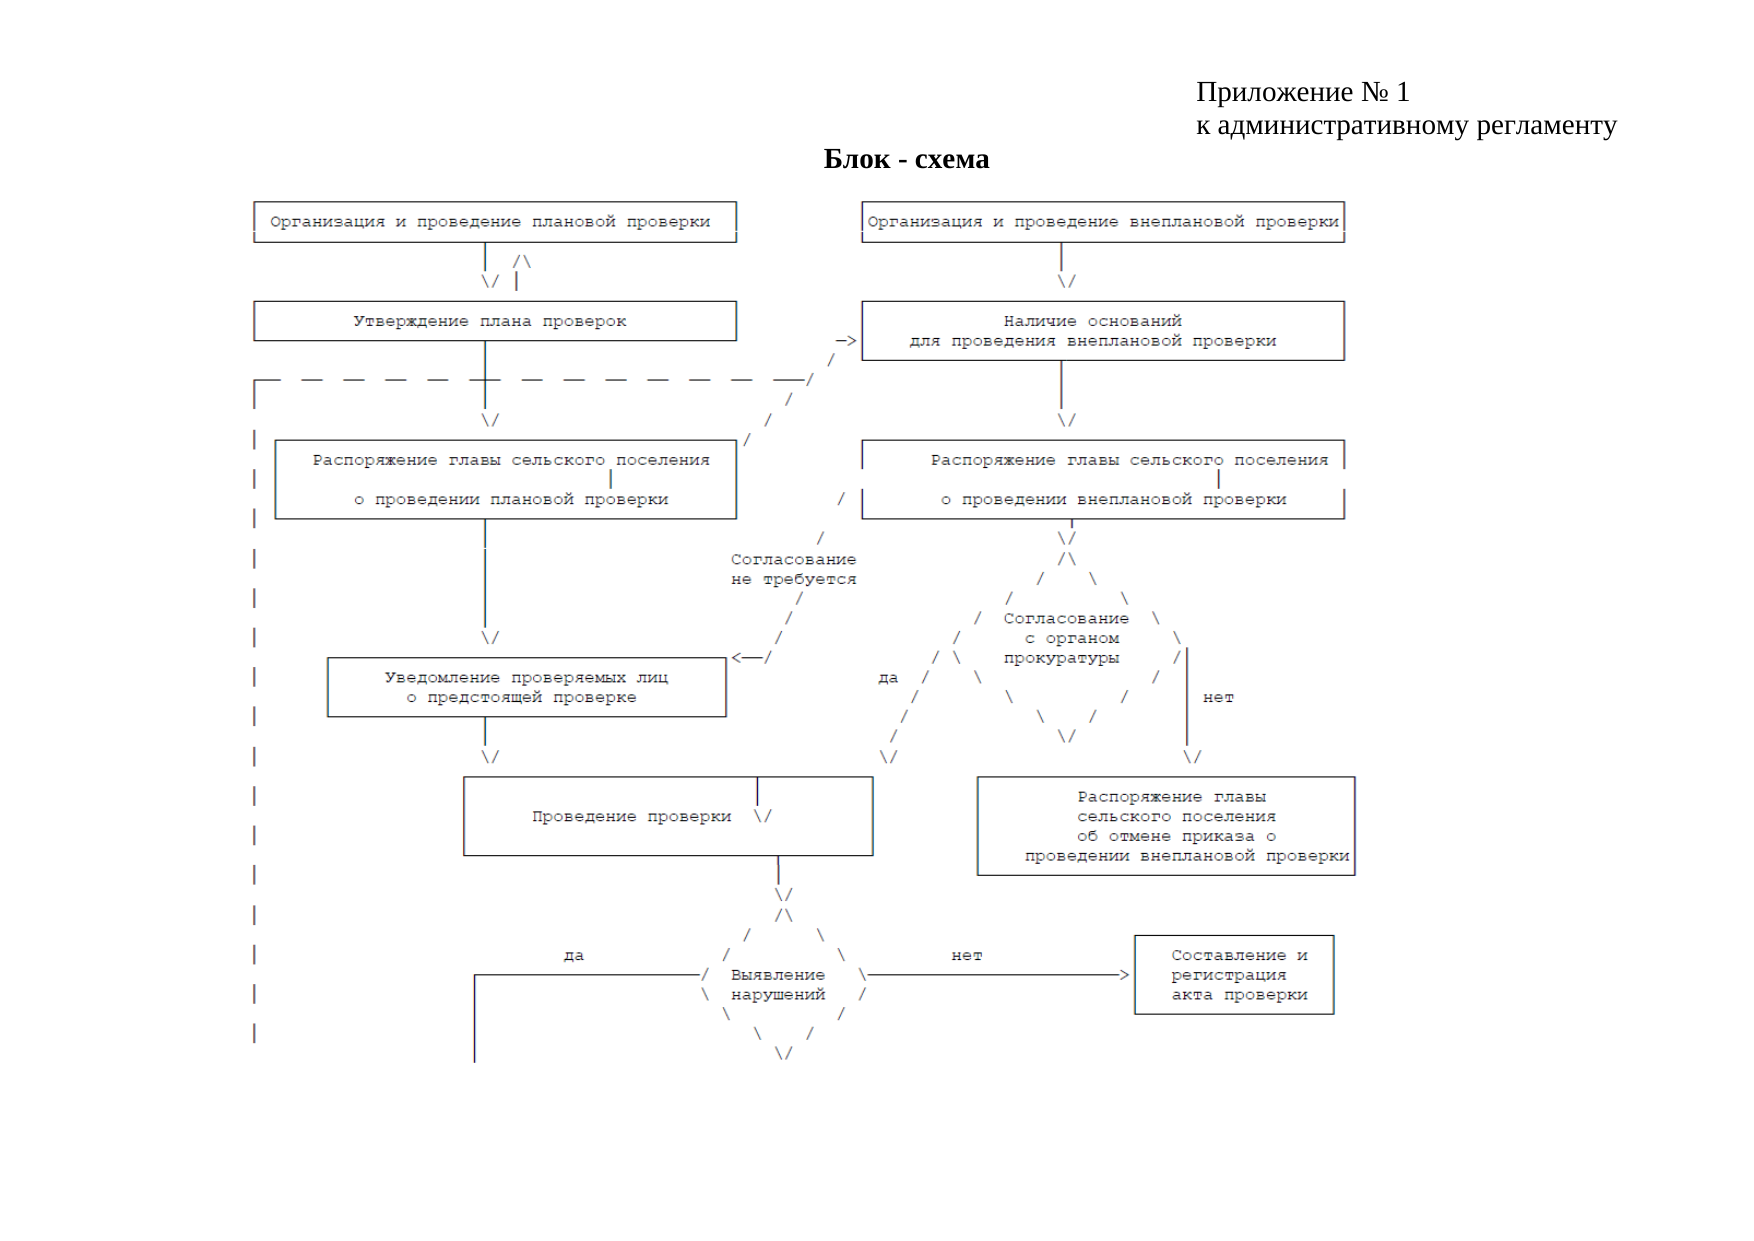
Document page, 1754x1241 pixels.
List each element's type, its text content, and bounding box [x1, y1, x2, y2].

text Блок - схема [177, 141, 1636, 174]
picture [177, 174, 1693, 1123]
text Приложение № 1 [1196, 74, 1636, 107]
text к административному регламенту [1196, 107, 1636, 141]
